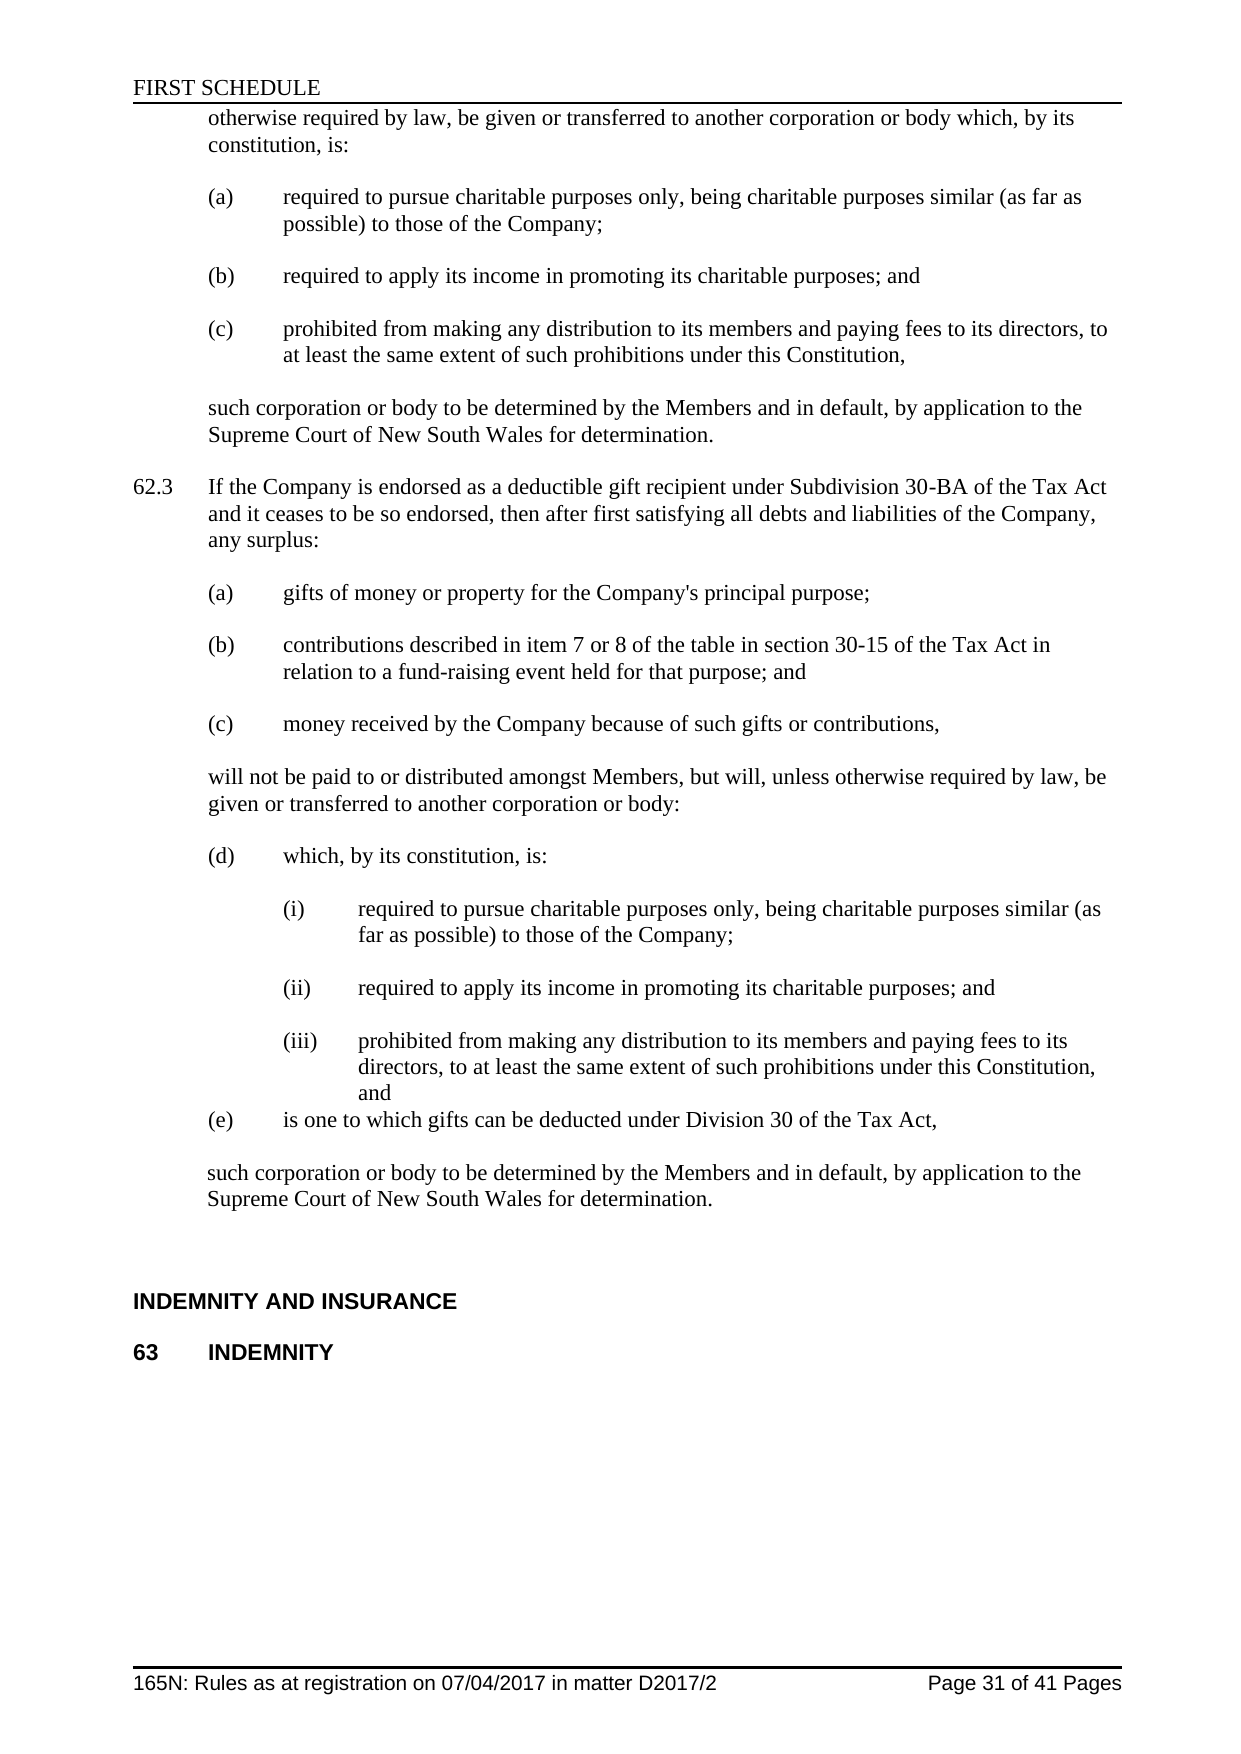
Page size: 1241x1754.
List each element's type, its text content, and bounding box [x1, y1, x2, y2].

subtitle INDEMNITY AND INSURANCE [133, 1288, 1122, 1314]
text (e) is one to which gifts can be deducted under Division 30 of the Tax Act, [133, 1106, 1122, 1132]
text (c) prohibited from making any distribution to its members and paying fees to its directors, to at least the same extent of such prohibitions under this Constitution, [208, 315, 1122, 368]
text such corporation or body to be determined by the Members and in default, by application to the Supreme Court of New South Wales for determination. [207, 1158, 1122, 1211]
text will not be paid to or distributed amongst Members, but will, unless otherwise required by law, be given or transferred to another corporation or body: [208, 763, 1122, 816]
text (ii) required to apply its income in promoting its charitable purposes; and [208, 974, 1122, 1000]
text (c) money received by the Company because of such gifts or contributions, [133, 711, 1122, 737]
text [133, 104, 1122, 157]
text (b) contributions described in item 7 or 8 of the table in section 30-15 of the Tax Act in relation to a fund-raising event held for that purpose; and [208, 631, 1122, 684]
subtitle 63 INDEMNITY [133, 1339, 1122, 1365]
text 62.3 If the Company is endorsed as a deductible gift recipient under Subdivision 30-BA of the Tax Act and it ceases to be so endorsed, then after first satisfying all debts and liabilities of the Company, any surplus: [133, 473, 1122, 552]
text (b) required to apply its income in promoting its charitable purposes; and [133, 262, 1122, 289]
text such corporation or body to be determined by the Members and in default, by application to the Supreme Court of New South Wales for determination. [208, 394, 1122, 447]
text (d) which, by its constitution, is: [133, 842, 1122, 869]
text (i) required to pursue charitable purposes only, being charitable purposes similar (as far as possible) to those of the Company; [283, 895, 1122, 948]
text (a) required to pursue charitable purposes only, being charitable purposes similar (as far as possible) to those of the Company; [208, 183, 1122, 236]
text (iii) prohibited from making any distribution to its members and paying fees to its directors, to at least the same extent of such prohibitions under this Constitution, and [283, 1027, 1122, 1106]
text (a) gifts of money or property for the Company's principal purpose; [133, 579, 1122, 605]
